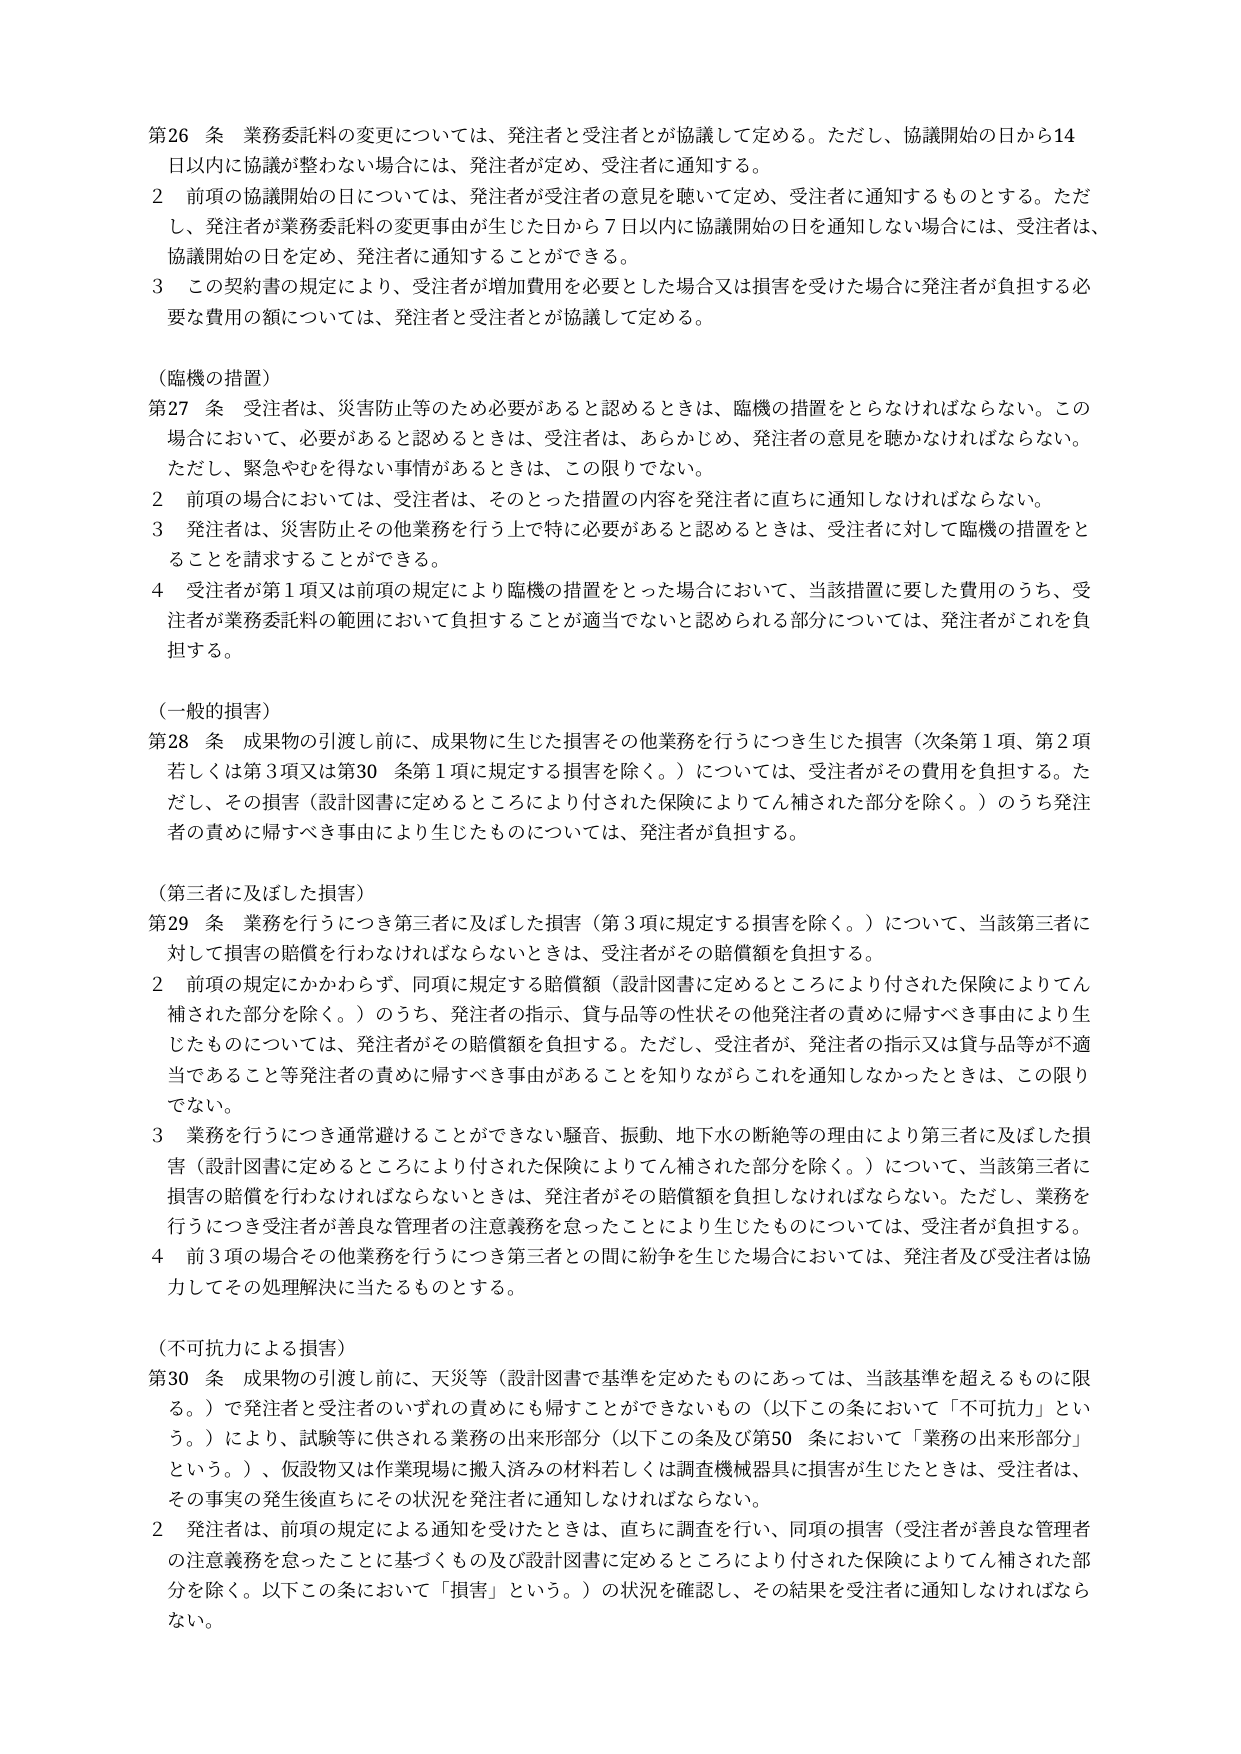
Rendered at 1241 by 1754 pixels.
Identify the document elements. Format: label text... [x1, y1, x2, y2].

text 第27条 受注者は、災害防止等のため必要があると認めるときは、臨機の措置をとらなければならない。この場合において、必要があると認めるときは、受注者は、あらかじめ、発注者の意見を聴かなければならない。ただし、緊急やむを得ない事情があるときは、この限りでない。 [149, 392, 1091, 483]
text 第26条 業務委託料の変更については、発注者と受注者とが協議して定める。ただし、協議開始の日から14日以内に協議が整わない場合には、発注者が定め、受注者に通知する。 [149, 119, 1091, 180]
text ３ この契約書の規定により、受注者が増加費用を必要とした場合又は損害を受けた場合に発注者が負担する必要な費用の額については、発注者と受注者とが協議して定める。 [149, 271, 1091, 331]
text ４ 前３項の場合その他業務を行うにつき第三者との間に紛争を生じた場合においては、発注者及び受注者は協力してその処理解決に当たるものとする。 [149, 1241, 1091, 1301]
text ２ 前項の協議開始の日については、発注者が受注者の意見を聴いて定め、受注者に通知するものとする。ただし、発注者が業務委託料の変更事由が生じた日から７日以内に協議開始の日を通知しない場合には、受注者は、協議開始の日を定め、発注者に通知することができる。 [149, 180, 1091, 271]
text （第三者に及ぼした損害） [149, 877, 1091, 907]
text （臨機の措置） [149, 362, 1091, 392]
text （不可抗力による損害） [149, 1332, 1091, 1362]
text 第30条 成果物の引渡し前に、天災等（設計図書で基準を定めたものにあっては、当該基準を超えるものに限る。）で発注者と受注者のいずれの責めにも帰すことができないもの（以下この条において「不可抗力」という。）により、試験等に供される業務の出来形部分（以下この条及び第50条において「業務の出来形部分」という。）、仮設物又は作業現場に搬入済みの材料若しくは調査機械器具に損害が生じたときは、受注者は、その事実の発生後直ちにその状況を発注者に通知しなければならない。 [149, 1362, 1091, 1513]
text （一般的損害） [149, 695, 1091, 725]
text ２ 発注者は、前項の規定による通知を受けたときは、直ちに調査を行い、同項の損害（受注者が善良な管理者の注意義務を怠ったことに基づくもの及び設計図書に定めるところにより付された保険によりてん補された部分を除く。以下この条において「損害」という。）の状況を確認し、その結果を受注者に通知しなければならない。 [149, 1513, 1091, 1635]
text 第29条 業務を行うにつき第三者に及ぼした損害（第３項に規定する損害を除く。）について、当該第三者に対して損害の賠償を行わなければならないときは、受注者がその賠償額を負担する。 [149, 907, 1091, 968]
text 第28条 成果物の引渡し前に、成果物に生じた損害その他業務を行うにつき生じた損害（次条第１項、第２項若しくは第３項又は第30条第１項に規定する損害を除く。）については、受注者がその費用を負担する。ただし、その損害（設計図書に定めるところにより付された保険によりてん補された部分を除く。）のうち発注者の責めに帰すべき事由により生じたものについては、発注者が負担する。 [149, 725, 1091, 847]
text ２ 前項の場合においては、受注者は、そのとった措置の内容を発注者に直ちに通知しなければならない。 [149, 483, 1091, 513]
text ３ 業務を行うにつき通常避けることができない騒音、振動、地下水の断絶等の理由により第三者に及ぼした損害（設計図書に定めるところにより付された保険によりてん補された部分を除く。）について、当該第三者に損害の賠償を行わなければならないときは、発注者がその賠償額を負担しなければならない。ただし、業務を行うにつき受注者が善良な管理者の注意義務を怠ったことにより生じたものについては、受注者が負担する。 [149, 1119, 1091, 1241]
text ２ 前項の規定にかかわらず、同項に規定する賠償額（設計図書に定めるところにより付された保険によりてん補された部分を除く。）のうち、発注者の指示、貸与品等の性状その他発注者の責めに帰すべき事由により生じたものについては、発注者がその賠償額を負担する。ただし、受注者が、発注者の指示又は貸与品等が不適当であること等発注者の責めに帰すべき事由があることを知りながらこれを通知しなかったときは、この限りでない。 [149, 968, 1091, 1119]
text ４ 受注者が第１項又は前項の規定により臨機の措置をとった場合において、当該措置に要した費用のうち、受注者が業務委託料の範囲において負担することが適当でないと認められる部分については、発注者がこれを負担する。 [149, 574, 1091, 665]
text ３ 発注者は、災害防止その他業務を行う上で特に必要があると認めるときは、受注者に対して臨機の措置をとることを請求することができる。 [149, 513, 1091, 574]
